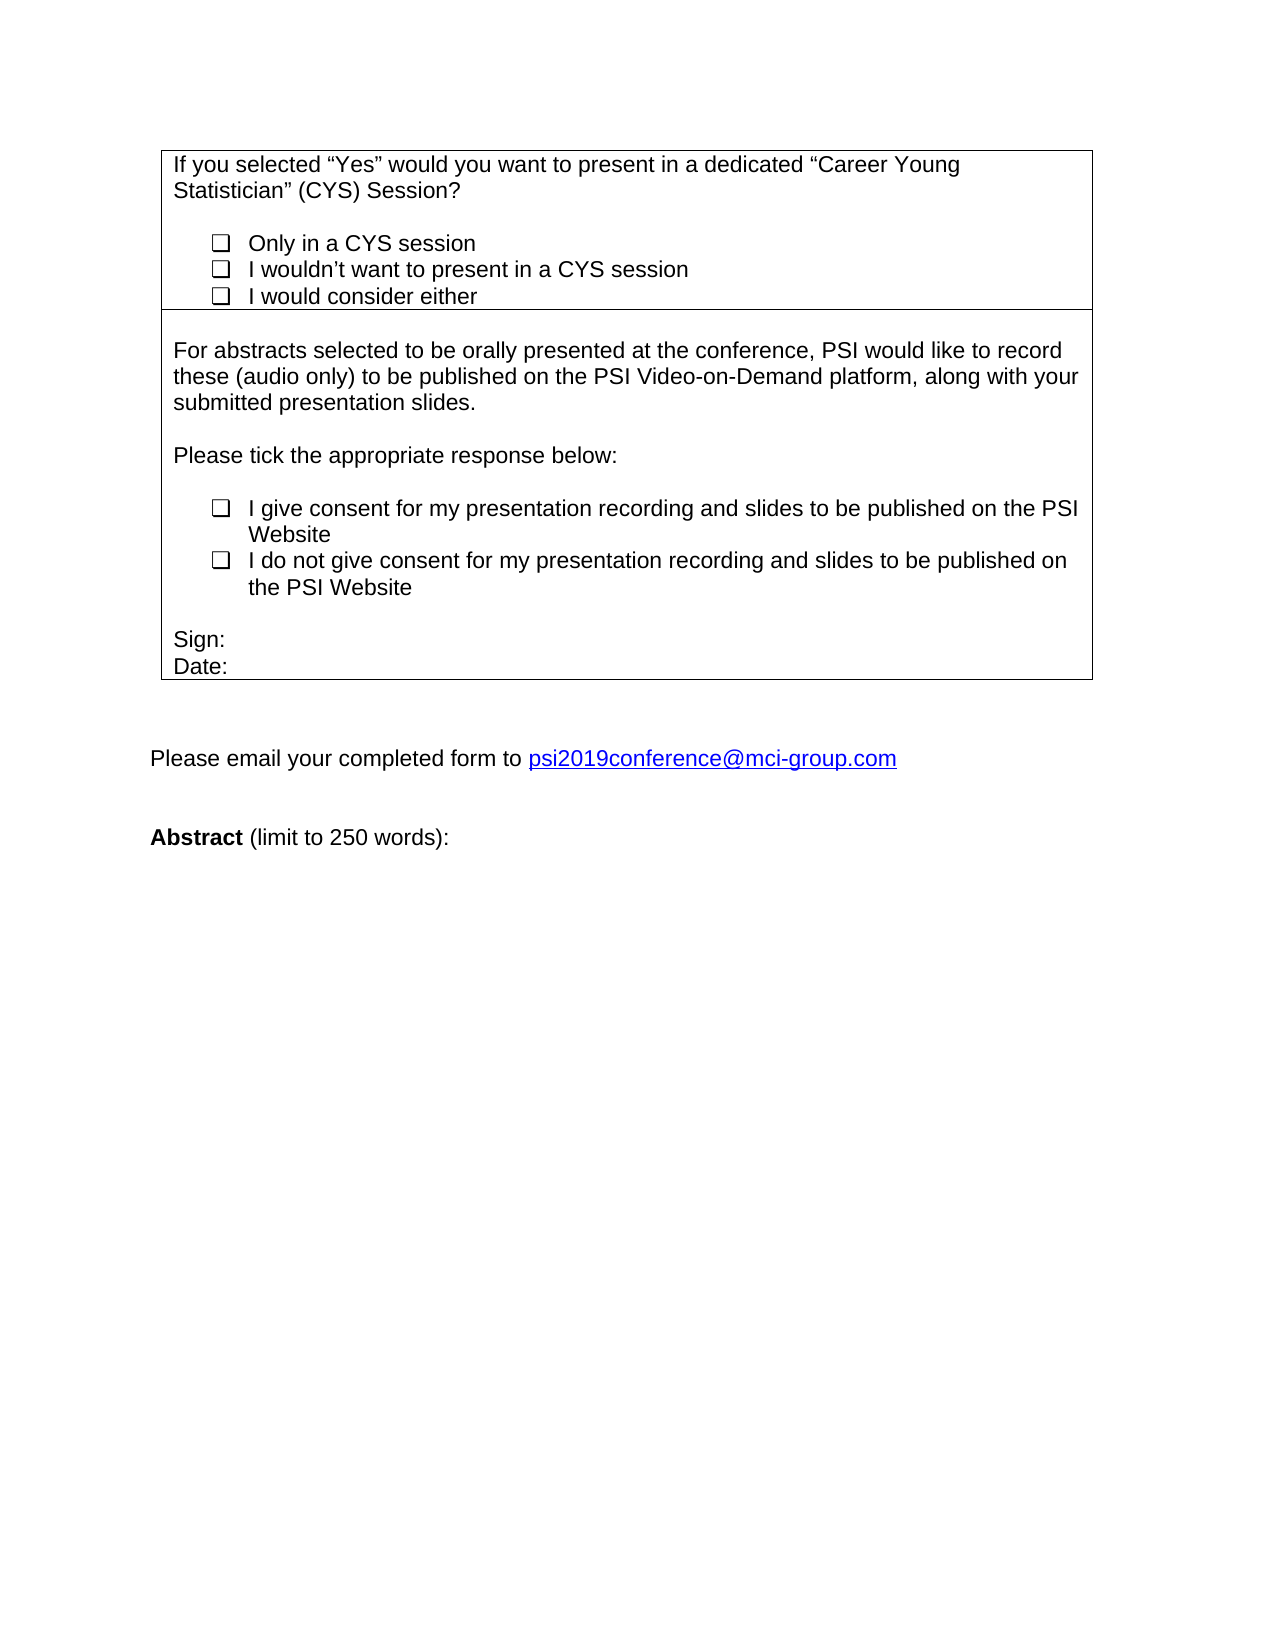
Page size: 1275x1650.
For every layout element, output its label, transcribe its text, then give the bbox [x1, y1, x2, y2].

table_cell For abstracts selected to be orally presented at the conference, PSI would like to record these (audio only) to be published on the PSI Video-on-Demand platform, along with your submitted presentation slides. Please tick the appropriate response below: I give consent for my presentation recording and slides to be published on the PSI Website I do not give consent for my presentation recording and slides to be published on the PSI Website Sign: Date: [162, 310, 1092, 679]
text Please email your completed form to psi2019conference@mci-group.com [150, 745, 1125, 771]
text Abstract (limit to 250 words): [150, 824, 1125, 850]
table_cell If you selected “Yes” would you want to present in a dedicated “Career Young Statistician” (CYS) Session? Only in a CYS session I wouldn’t want to present in a CYS session I would consider either [162, 151, 1092, 309]
